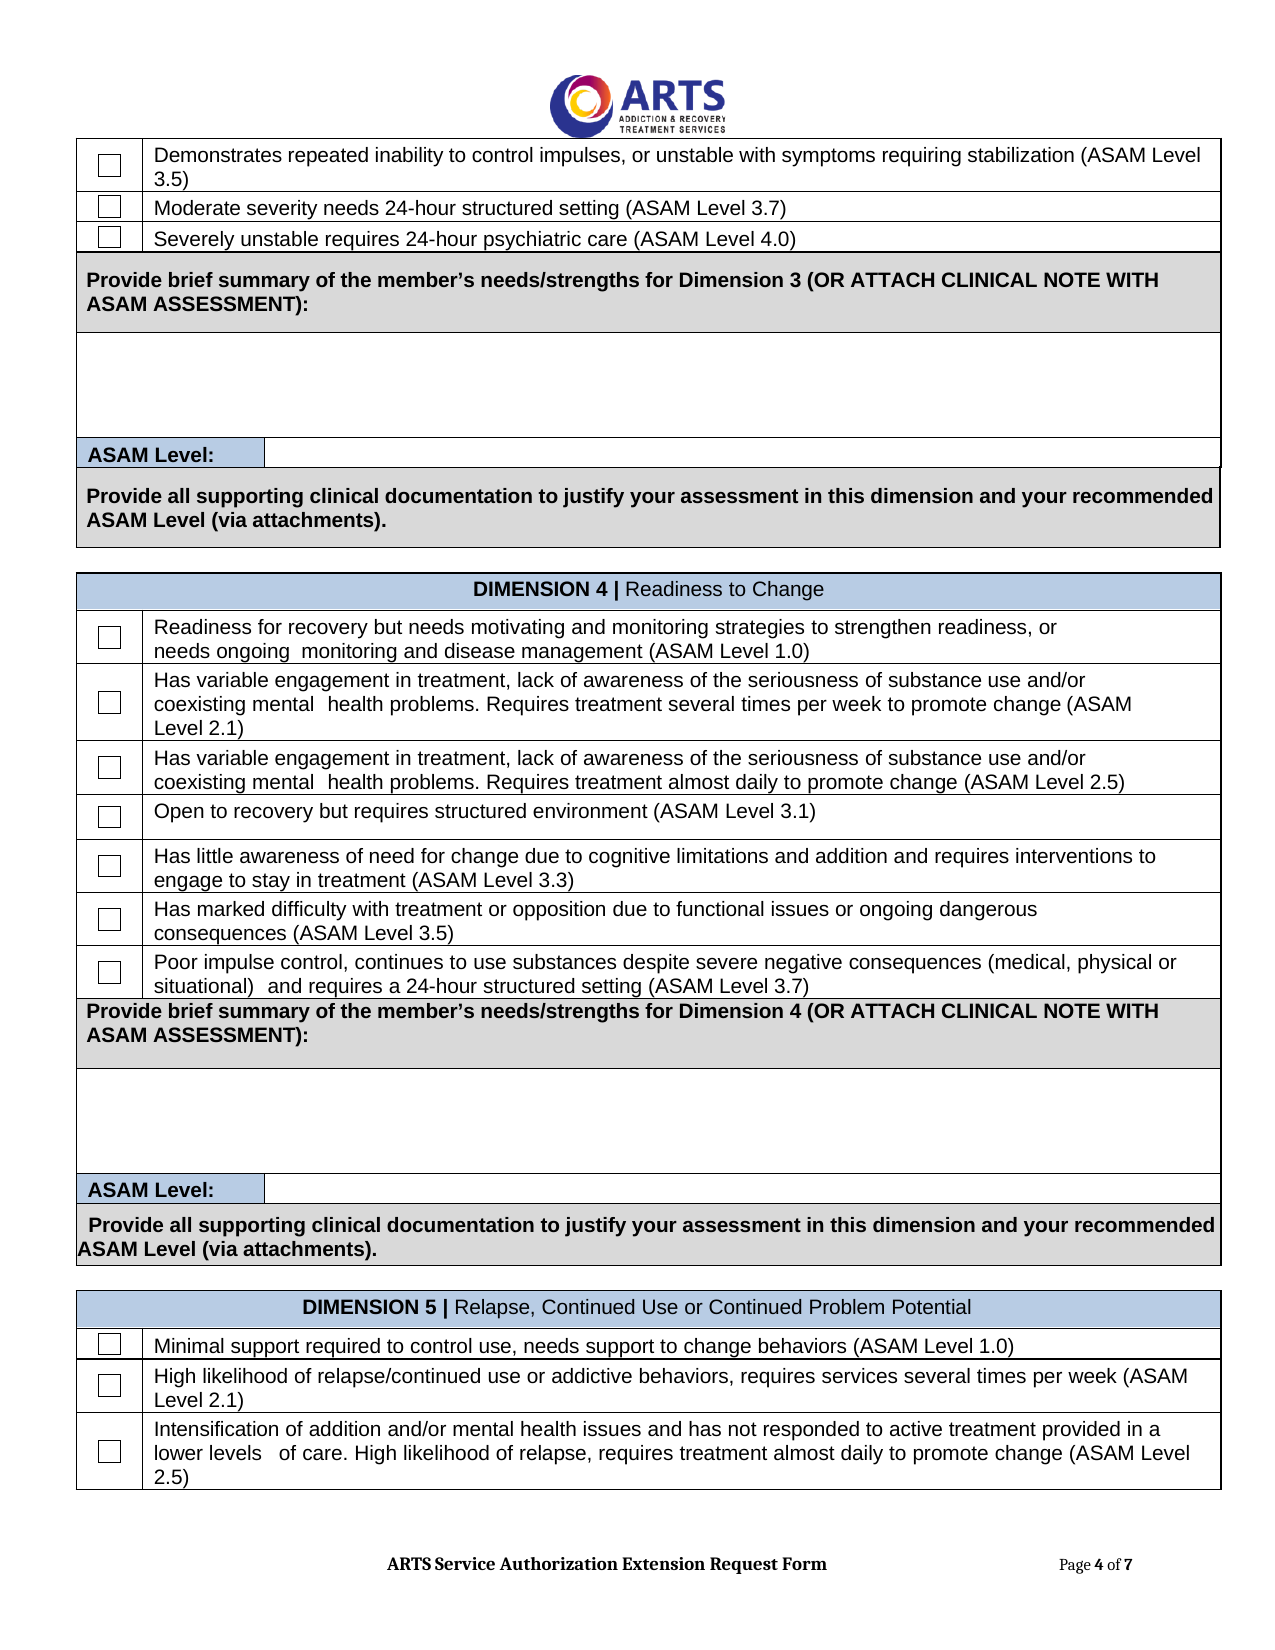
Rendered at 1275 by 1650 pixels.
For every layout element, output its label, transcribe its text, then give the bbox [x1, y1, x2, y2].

table_cell [77, 333, 1220, 437]
table_header DIMENSION 5 | Relapse, Continued Use or Continued Problem Potential [77, 1291, 1220, 1327]
table_cell ASAM Level: [77, 1174, 264, 1203]
table_cell [77, 1329, 142, 1358]
table_cell Provide brief summary of the member’s needs/strengths for Dimension 3 (OR ATTACH CLINICAL NOTE WITH ASAM ASSESSMENT): [77, 253, 1220, 332]
table_cell [77, 664, 142, 740]
table_cell Open to recovery but requires structured environment (ASAM Level 3.1) [143, 795, 1220, 838]
table_cell Readiness for recovery but needs motivating and monitoring strategies to strengthen readiness, or needs ongoing monitoring and disease management (ASAM Level 1.0) [143, 611, 1220, 663]
picture [550, 75, 725, 138]
table_cell [77, 946, 142, 998]
table_cell [265, 1174, 1220, 1203]
table_cell [265, 438, 1220, 467]
table_cell Poor impulse control, continues to use substances despite severe negative consequences (medical, physical or situational) and requires a 24-hour structured setting (ASAM Level 3.7) [143, 946, 1220, 998]
table_cell Demonstrates repeated inability to control impulses, or unstable with symptoms requiring stabilization (ASAM Level 3.5) [143, 139, 1220, 191]
table_cell High likelihood of relapse/continued use or addictive behaviors, requires services several times per week (ASAM Level 2.1) [143, 1360, 1220, 1412]
table_cell Provide brief summary of the member’s needs/strengths for Dimension 4 (OR ATTACH CLINICAL NOTE WITH ASAM ASSESSMENT): [77, 999, 1220, 1068]
table_cell Moderate severity needs 24-hour structured setting (ASAM Level 3.7) [143, 192, 1220, 221]
table_cell ASAM Level: [77, 438, 264, 467]
table_cell Provide all supporting clinical documentation to justify your assessment in this dimension and your recommended ASAM Level (via attachments). [77, 468, 1219, 547]
table_cell [77, 222, 142, 251]
table_cell [77, 795, 142, 838]
table_cell [77, 611, 142, 663]
table_cell [77, 741, 142, 793]
table_cell [77, 840, 142, 892]
table_header DIMENSION 4 | Readiness to Change [77, 574, 1220, 609]
table_cell Has variable engagement in treatment, lack of awareness of the seriousness of substance use and/or coexisting mental health problems. Requires treatment several times per week to promote change (ASAM Level 2.1) [143, 664, 1220, 740]
table_cell [77, 1360, 142, 1412]
table_cell [77, 1069, 1220, 1173]
table_cell Has marked difficulty with treatment or opposition due to functional issues or ongoing dangerous consequences (ASAM Level 3.5) [143, 893, 1220, 945]
table_cell Severely unstable requires 24-hour psychiatric care (ASAM Level 4.0) [143, 222, 1220, 251]
table_cell Provide all supporting clinical documentation to justify your assessment in this dimension and your recommended ASAM Level (via attachments). [77, 1204, 1220, 1265]
table_cell Has variable engagement in treatment, lack of awareness of the seriousness of substance use and/or coexisting mental health problems. Requires treatment almost daily to promote change (ASAM Level 2.5) [143, 741, 1220, 793]
table_cell Intensification of addition and/or mental health issues and has not responded to active treatment provided in a lower levels of care. High likelihood of relapse, requires treatment almost daily to promote change (ASAM Level 2.5) [143, 1413, 1220, 1489]
table_cell Has little awareness of need for change due to cognitive limitations and addition and requires interventions to engage to stay in treatment (ASAM Level 3.3) [143, 840, 1220, 892]
table_cell [77, 893, 142, 945]
table_cell [77, 1413, 142, 1489]
table_cell [77, 139, 142, 191]
table_cell [77, 192, 142, 221]
table_cell Minimal support required to control use, needs support to change behaviors (ASAM Level 1.0) [143, 1329, 1220, 1358]
